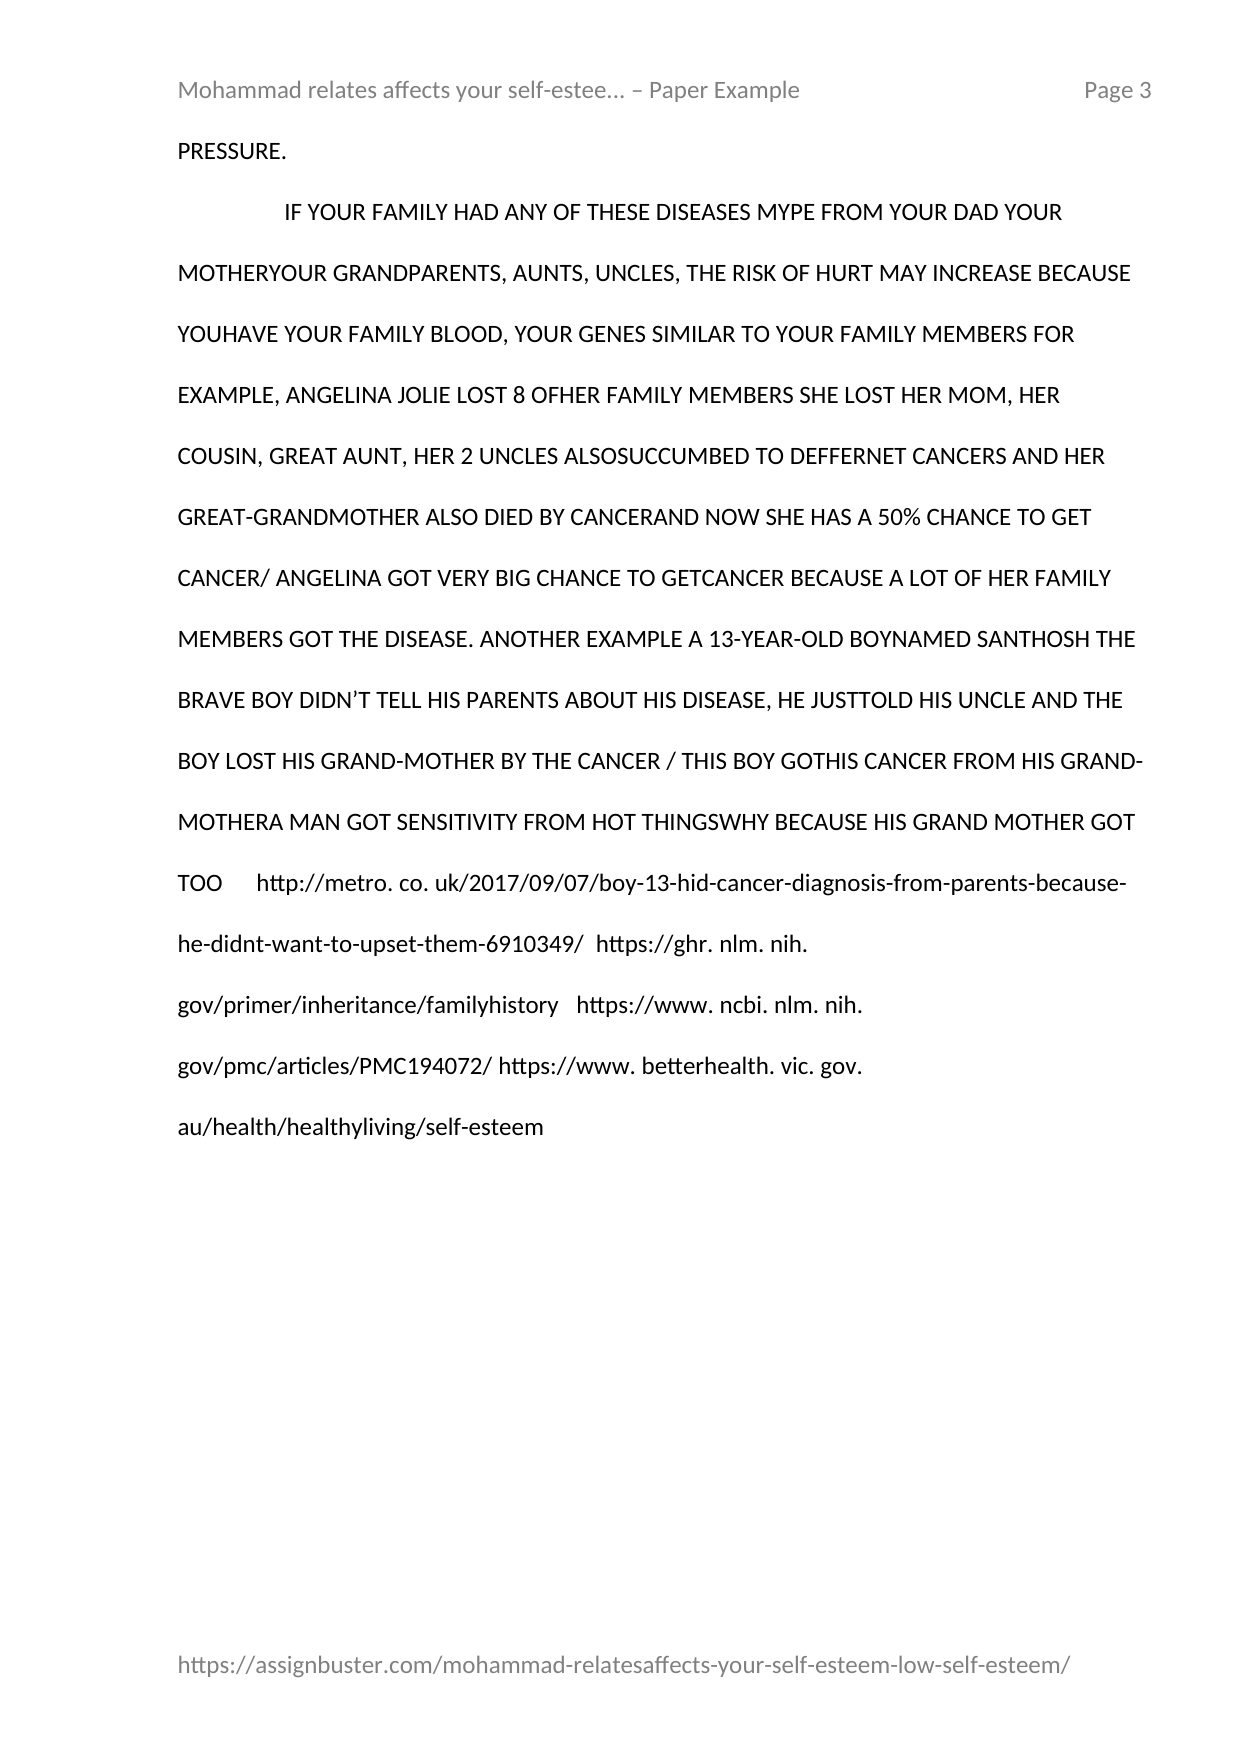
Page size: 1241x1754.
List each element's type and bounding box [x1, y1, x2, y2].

text [177, 135, 1152, 1142]
